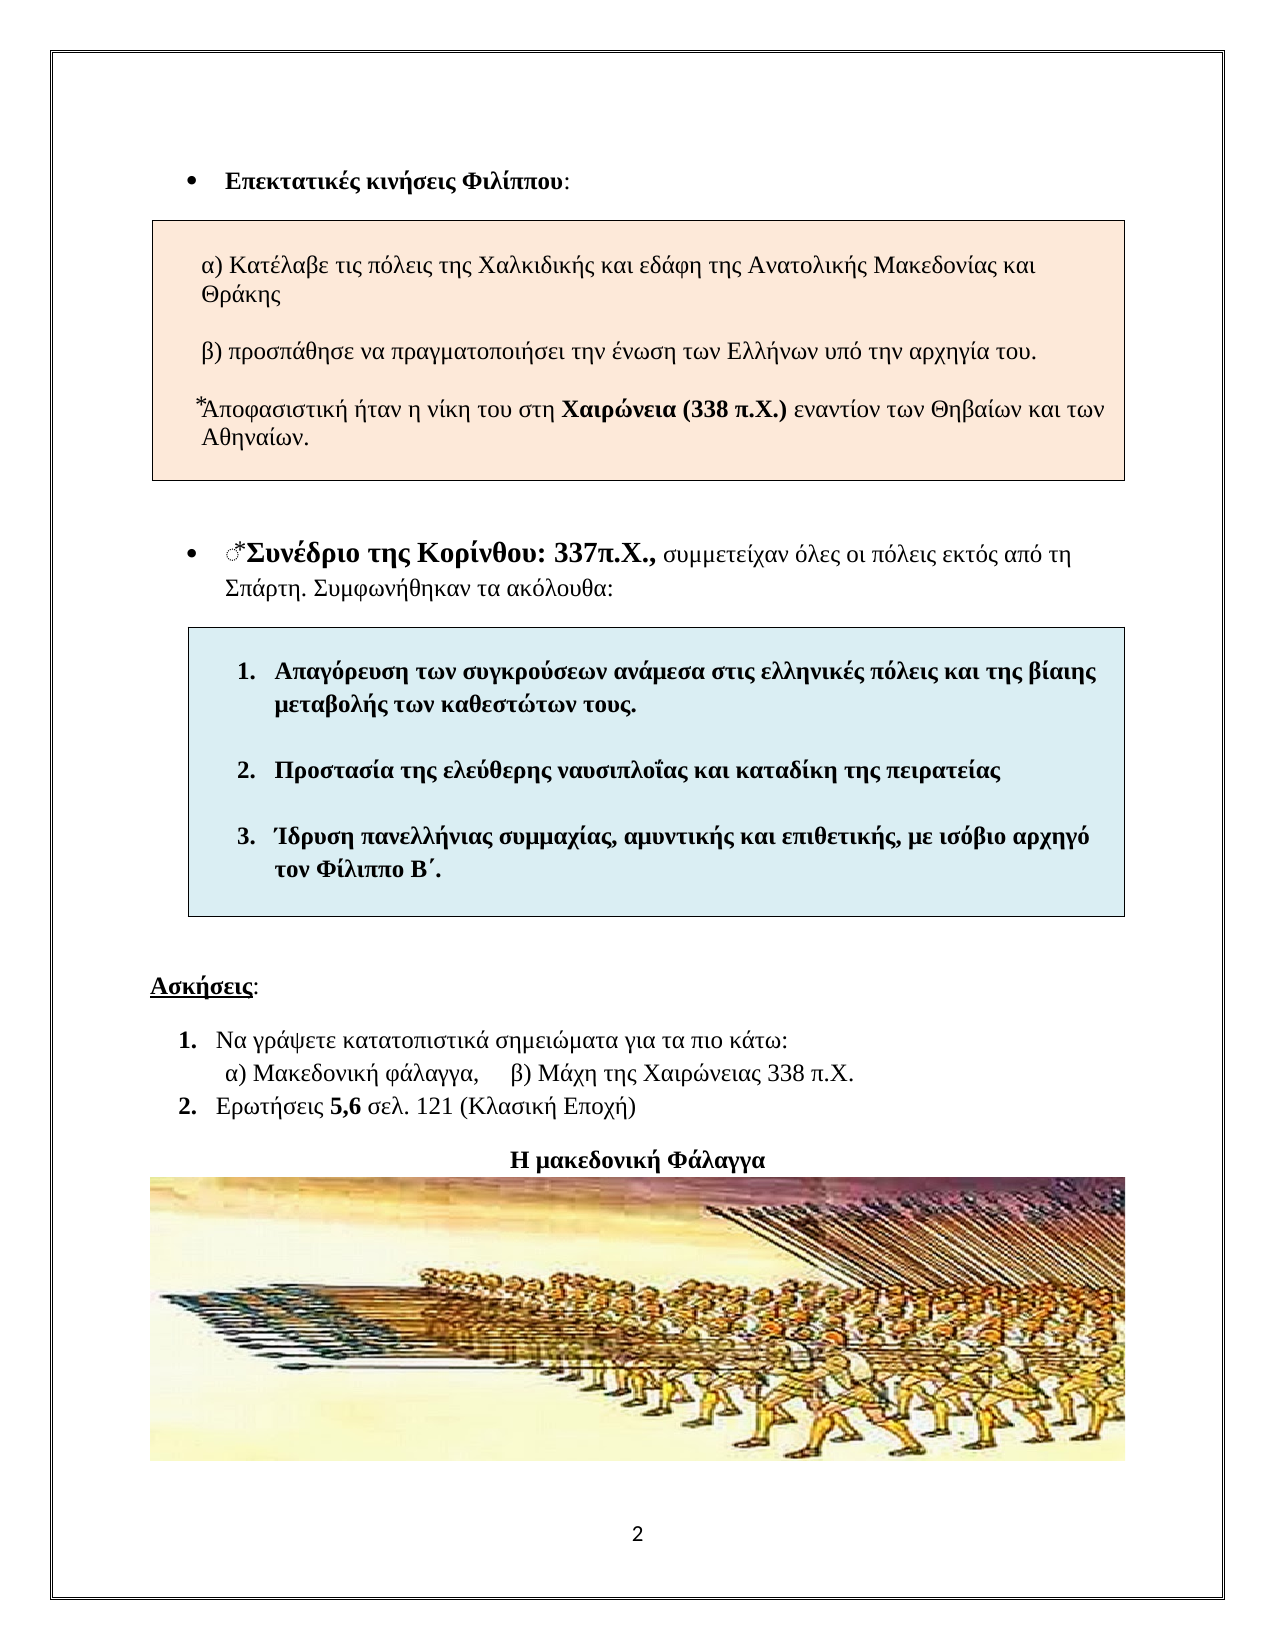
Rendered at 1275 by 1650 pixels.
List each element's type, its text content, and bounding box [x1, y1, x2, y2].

list α) Μακεδονική φάλαγγα, β) Μάχη της Χαιρώνειας 338 π.Χ. [225, 1058, 1125, 1087]
list Να γράψετε κατατοπιστικά σημειώματα για τα πιο κάτω: [178, 1025, 1125, 1054]
table_header α) Kατέλαβε τις πόλεις της Χαλκιδικής και εδάφη της Ανατολικής Μακεδονίας και Θράκης β) προσπάθησε να πραγματοποιήσει την ένωση των Ελλήνων υπό την αρχηγία του. ⃰Αποφασιστική ήταν η νίκη του στη Χαιρώνεια (338 π.Χ.) εναντίον των Θηβαίων και των Αθηναίων. [153, 221, 1124, 480]
list Επεκτατικές κινήσεις Φιλίππου: [187, 166, 1125, 195]
text Ασκήσεις: [150, 971, 1125, 1000]
text Η μακεδονική Φάλαγγα [150, 1145, 1125, 1177]
table_header Απαγόρευση των συγκρούσεων ανάμεσα στις ελληνικές πόλεις και της βίαιης μεταβολής των καθεστώτων τους. Προστασία της ελεύθερης ναυσιπλοΐας και καταδίκη της πειρατείας Ίδρυση πανελλήνιας συμμαχίας, αμυντικής και επιθετικής, με ισόβιο αρχηγό τον Φίλιππο Β΄. [189, 628, 1124, 916]
picture [150, 1177, 1125, 1461]
list Ερωτήσεις 5,6 σελ. 121 (Κλασική Εποχή) [178, 1091, 1125, 1120]
list ⃰ Συνέδριο της Κορίνθου: 337π.Χ., συμμετείχαν όλες οι πόλεις εκτός από τη Σπάρτη. Συμφωνήθηκαν τα ακόλουθα: [187, 535, 1125, 601]
